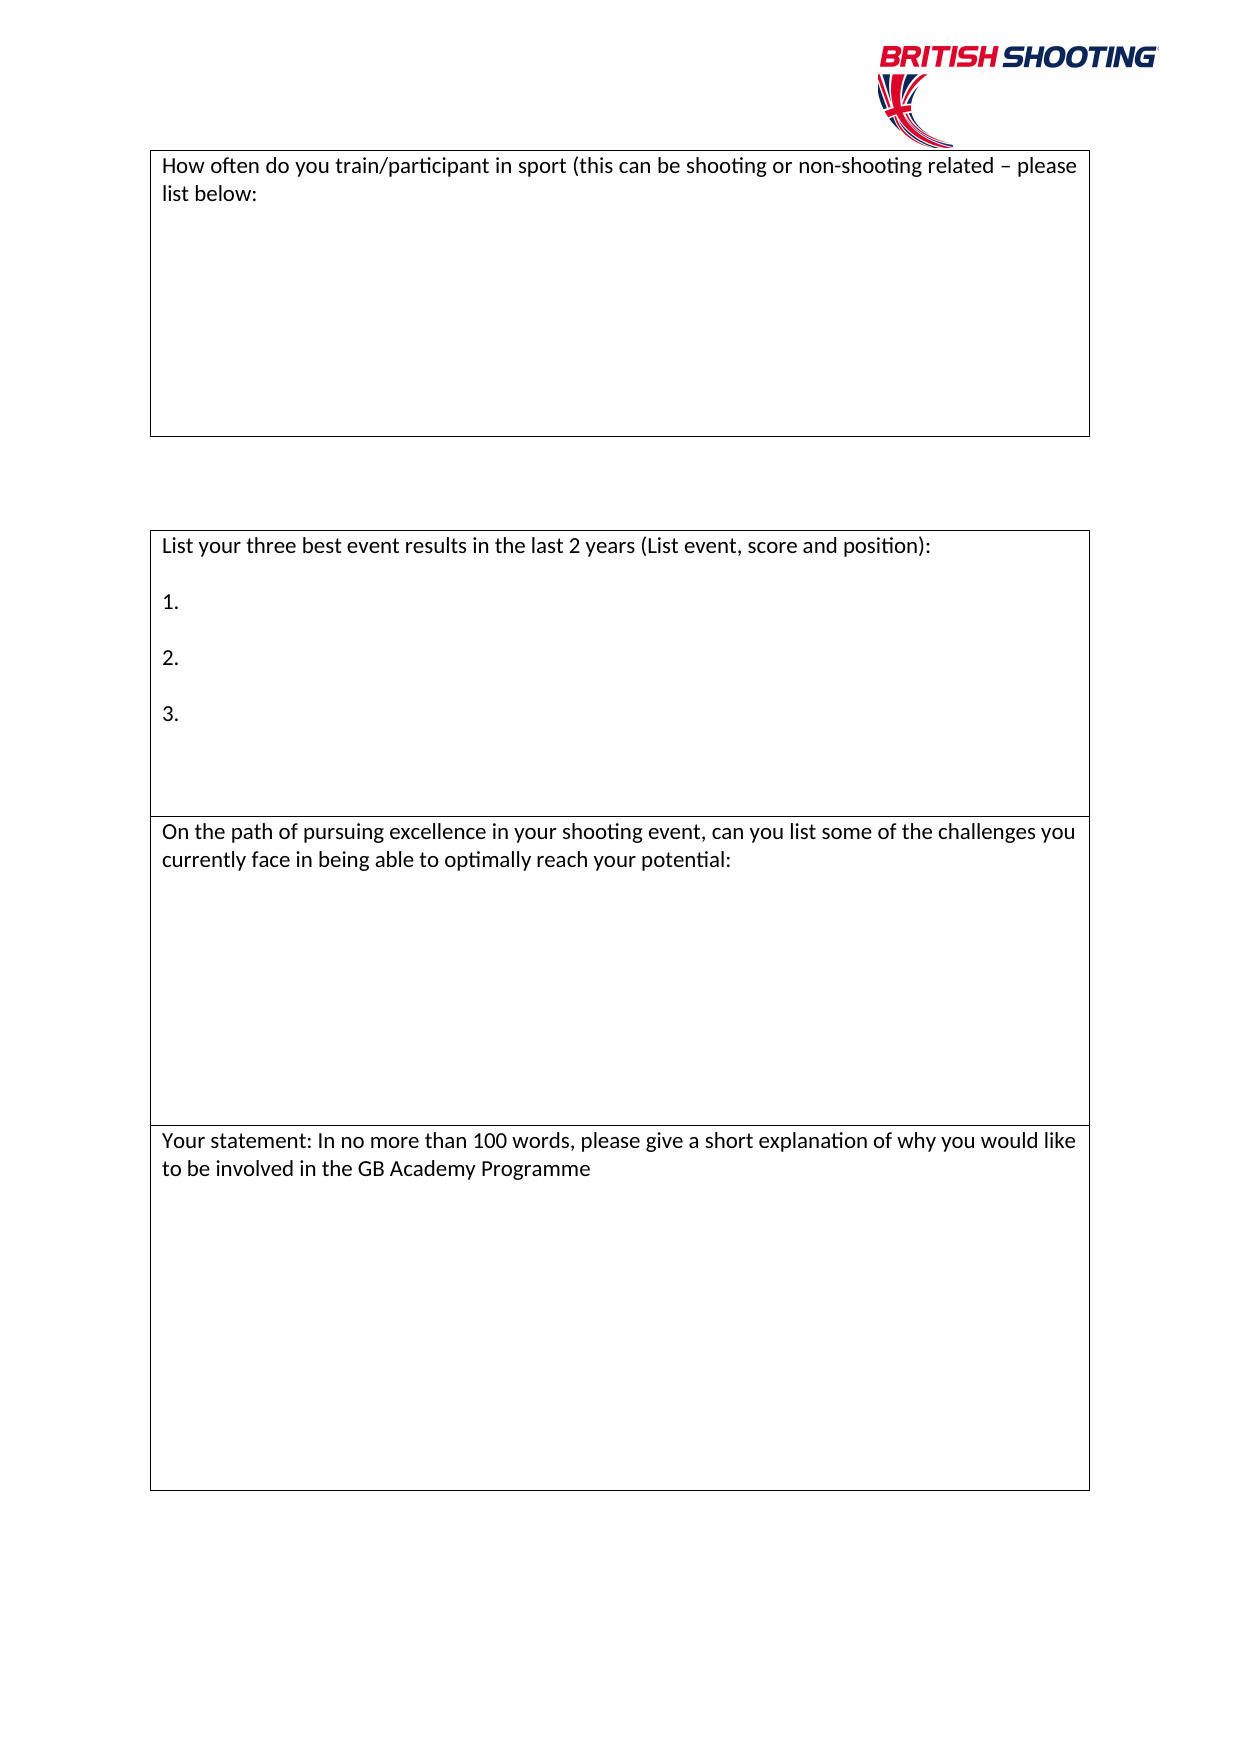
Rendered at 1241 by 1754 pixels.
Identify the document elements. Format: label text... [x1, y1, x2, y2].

table_cell On the path of pursuing excellence in your shooting event, can you list some of the challenges you currently face in being able to optimally reach your potential: [151, 817, 1089, 1125]
table_header List your three best event results in the last 2 years (List event, score and position): 1. 2. 3. [151, 531, 1089, 816]
table_cell How often do you train/participant in sport (this can be shooting or non-shooting related – please list below: [151, 151, 1089, 436]
table_cell Your statement: In no more than 100 words, please give a short explanation of why you would like to be involved in the GB Academy Programme [151, 1126, 1089, 1490]
picture [877, 46, 1159, 147]
